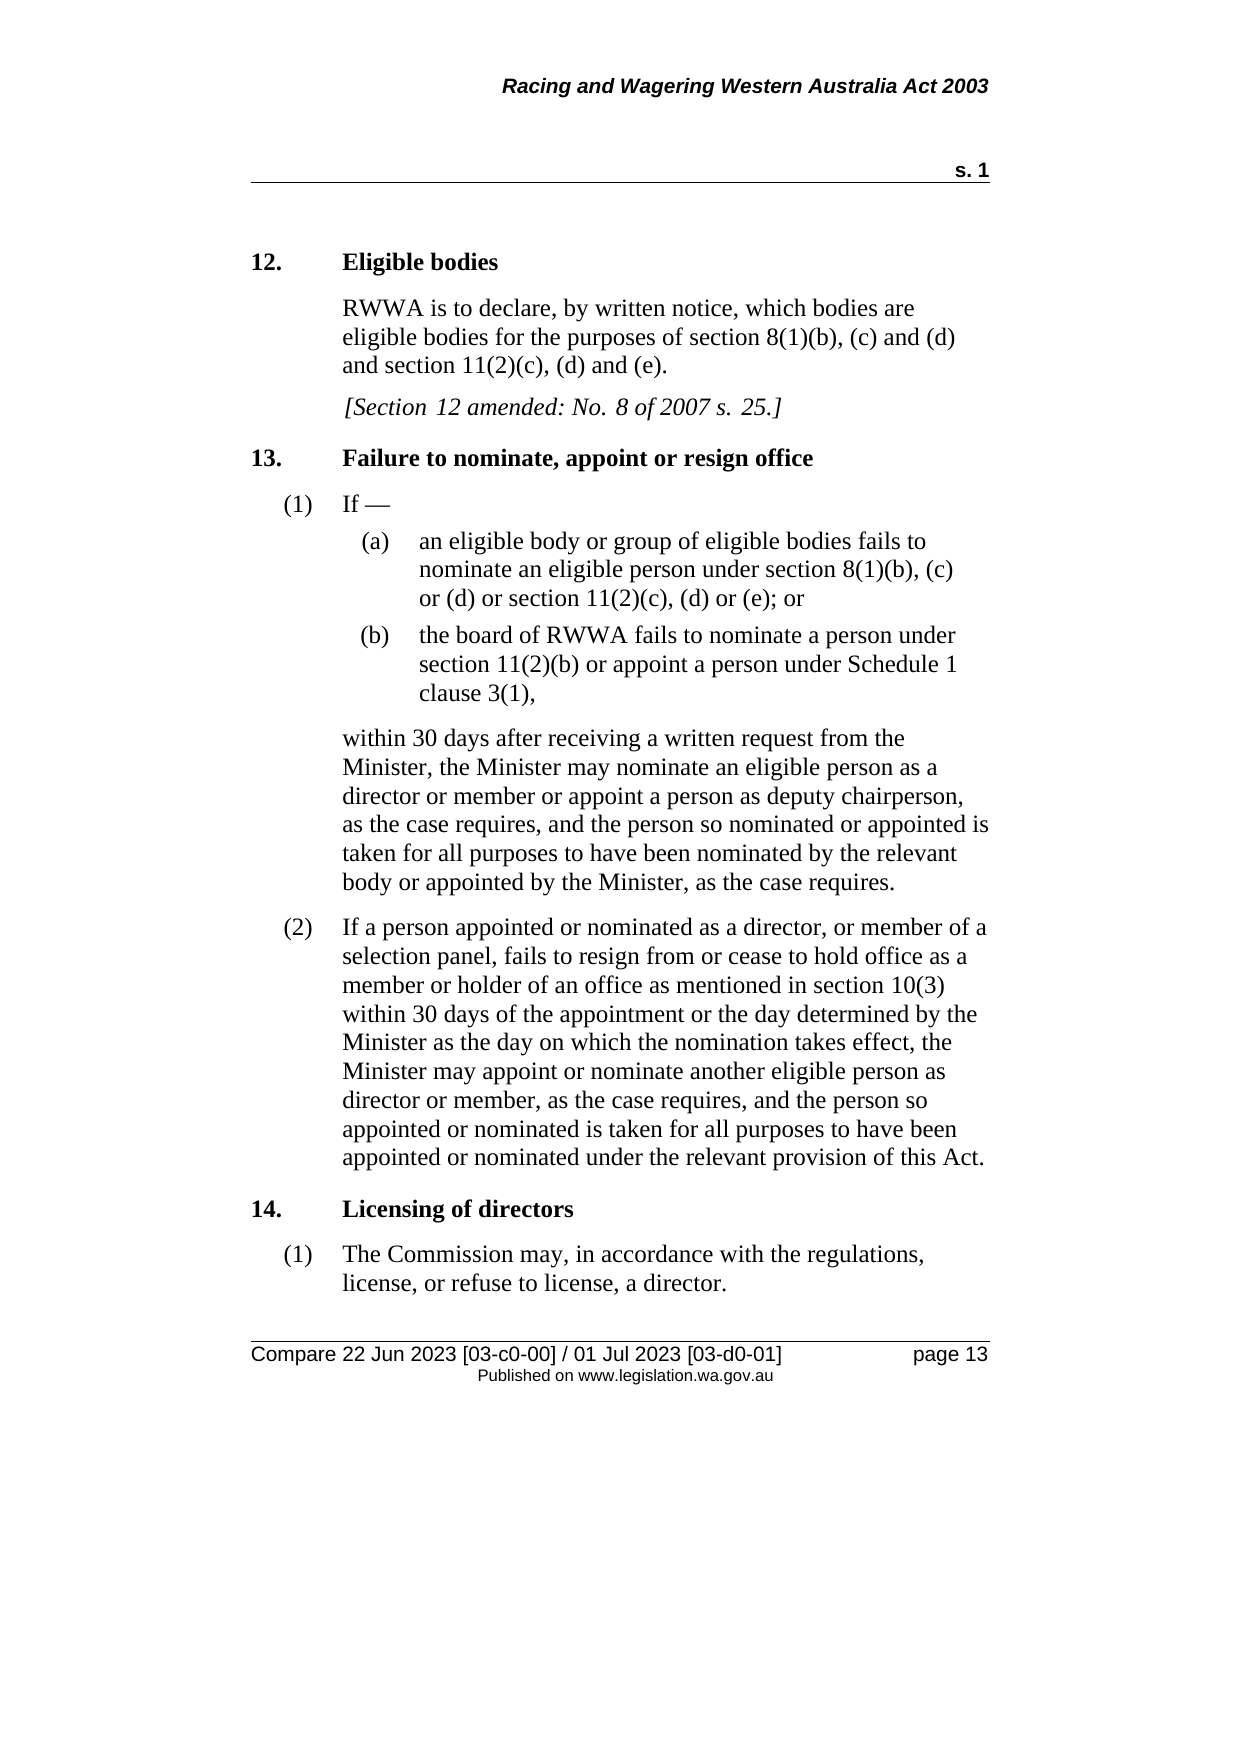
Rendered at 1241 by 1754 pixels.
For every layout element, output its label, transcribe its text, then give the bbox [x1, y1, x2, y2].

subtitle 13. Failure to nominate, appoint or resign office [251, 443, 990, 472]
text (1) The Commission may, in accordance with the regulations, license, or refuse to license, a director. [251, 1239, 990, 1297]
subtitle 12. Eligible bodies [251, 247, 990, 276]
text [Section 12 amended: No. 8 of 2007 s. 25.] [251, 392, 990, 420]
text (2) If a person appointed or nominated as a director, or member of a selection panel, fails to resign from or cease to hold office as a member or holder of an office as mentioned in section 10(3) within 30 days of the appointment or the day determined by the Minister as the day on which the nomination takes effect, the Minister may appoint or nominate another eligible person as director or member, as the case requires, and the person so appointed or nominated is taken for all purposes to have been appointed or nominated under the relevant provision of this Act. [251, 912, 990, 1171]
text (b) the board of RWWA fails to nominate a person under section 11(2)(b) or appoint a person under Schedule 1 clause 3(1), [251, 620, 990, 707]
text within 30 days after receiving a written request from the Minister, the Minister may nominate an eligible person as a director or member or appoint a person as deputy chairperson, as the case requires, and the person so nominated or appointed is taken for all purposes to have been nominated by the relevant body or appointed by the Minister, as the case requires. [251, 723, 990, 896]
text RWWA is to declare, by written notice, which bodies are eligible bodies for the purposes of section 8(1)(b), (c) and (d) and section 11(2)(c), (d) and (e). [251, 293, 990, 379]
text (a) an eligible body or group of eligible bodies fails to nominate an eligible person under section 8(1)(b), (c) or (d) or section 11(2)(c), (d) or (e); or [251, 526, 990, 612]
text (1) If — [251, 489, 990, 517]
subtitle 14. Licensing of directors [251, 1194, 990, 1223]
